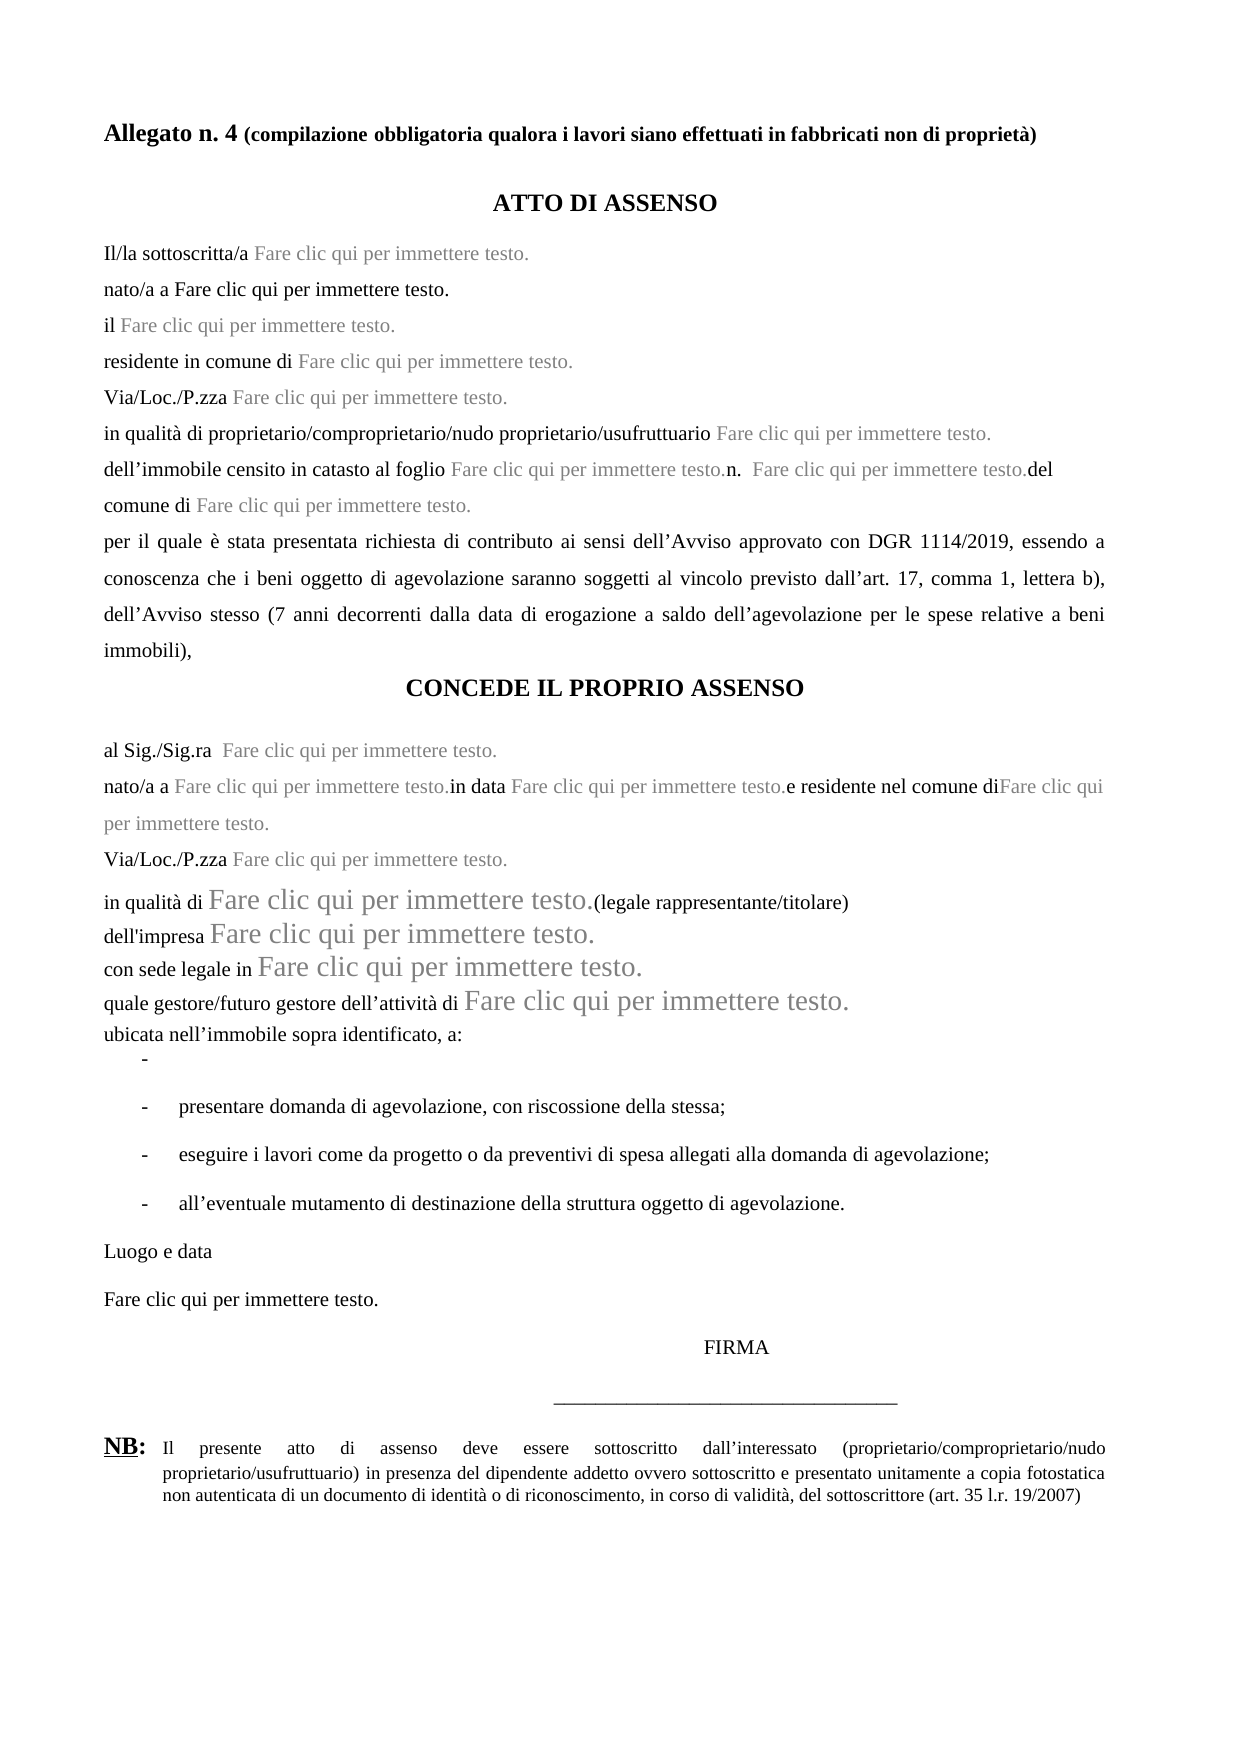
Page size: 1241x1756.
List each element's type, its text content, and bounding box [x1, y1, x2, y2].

list presentare domanda di agevolazione, con riscossione della stessa; [141, 1094, 1107, 1118]
text Via/Loc./P.zza [103, 846, 1107, 871]
text in qualità di proprietario/comproprietario/nudo proprietario/usufruttuario [103, 421, 1107, 445]
text in qualità di (legale rappresentante/titolare) [103, 882, 1107, 916]
text nato/a a in data e residente nel comune di [103, 774, 1107, 834]
text con sede legale in [103, 949, 1107, 983]
text dell'impresa [103, 916, 1107, 949]
text nato/a a [103, 277, 1107, 301]
text Il/la sottoscritta/a [103, 241, 1107, 265]
list eseguire i lavori come da progetto o da preventivi di spesa allegati alla domanda di agevolazione; [141, 1142, 1107, 1166]
text FIRMA [103, 1335, 1107, 1359]
list all’eventuale mutamento di destinazione della struttura oggetto di agevolazione. [141, 1190, 1107, 1214]
text residente in comune di [103, 349, 1107, 373]
text al Sig./Sig.ra [103, 738, 1107, 762]
text CONCEDE IL PROPRIO ASSENSO [103, 673, 1107, 702]
text per il quale è stata presentata richiesta di contributo ai sensi dell’Avviso approvato con DGR 1114/2019, essendo a conoscenza che i beni oggetto di agevolazione saranno soggetti al vincolo previsto dall’art. 17, comma 1, lettera b), dell’Avviso stesso (7 anni decorrenti dalla data di erogazione a saldo dell’agevolazione per le spese relative a beni immobili), [103, 529, 1107, 662]
text dell’immobile censito in catasto al foglio n. del comune di [103, 457, 1107, 517]
text quale gestore/futuro gestore dell’attività di [103, 983, 1107, 1017]
text Allegato n. 4 (compilazione obbligatoria qualora i lavori siano effettuati in fabbricati non di proprietà) [103, 118, 1107, 147]
text ATTO DI ASSENSO [103, 188, 1107, 217]
text Via/Loc./P.zza [103, 385, 1107, 409]
text il [103, 313, 1107, 337]
text NB: Il presente atto di assenso deve essere sottoscritto dall’interessato (proprietario/comproprietario/nudo proprietario/usufruttuario) in presenza del dipendente addetto ovvero sottoscritto e presentato unitamente a copia fotostatica non autenticata di un documento di identità o di riconoscimento, in corso di validità, del sottoscrittore (art. 35 l.r. 19/2007) [103, 1431, 1107, 1505]
text ubicata nell’immobile sopra identificato, a: [103, 1017, 1107, 1046]
text Luogo e data [103, 1238, 1107, 1263]
text _________________________________ [103, 1383, 1107, 1407]
